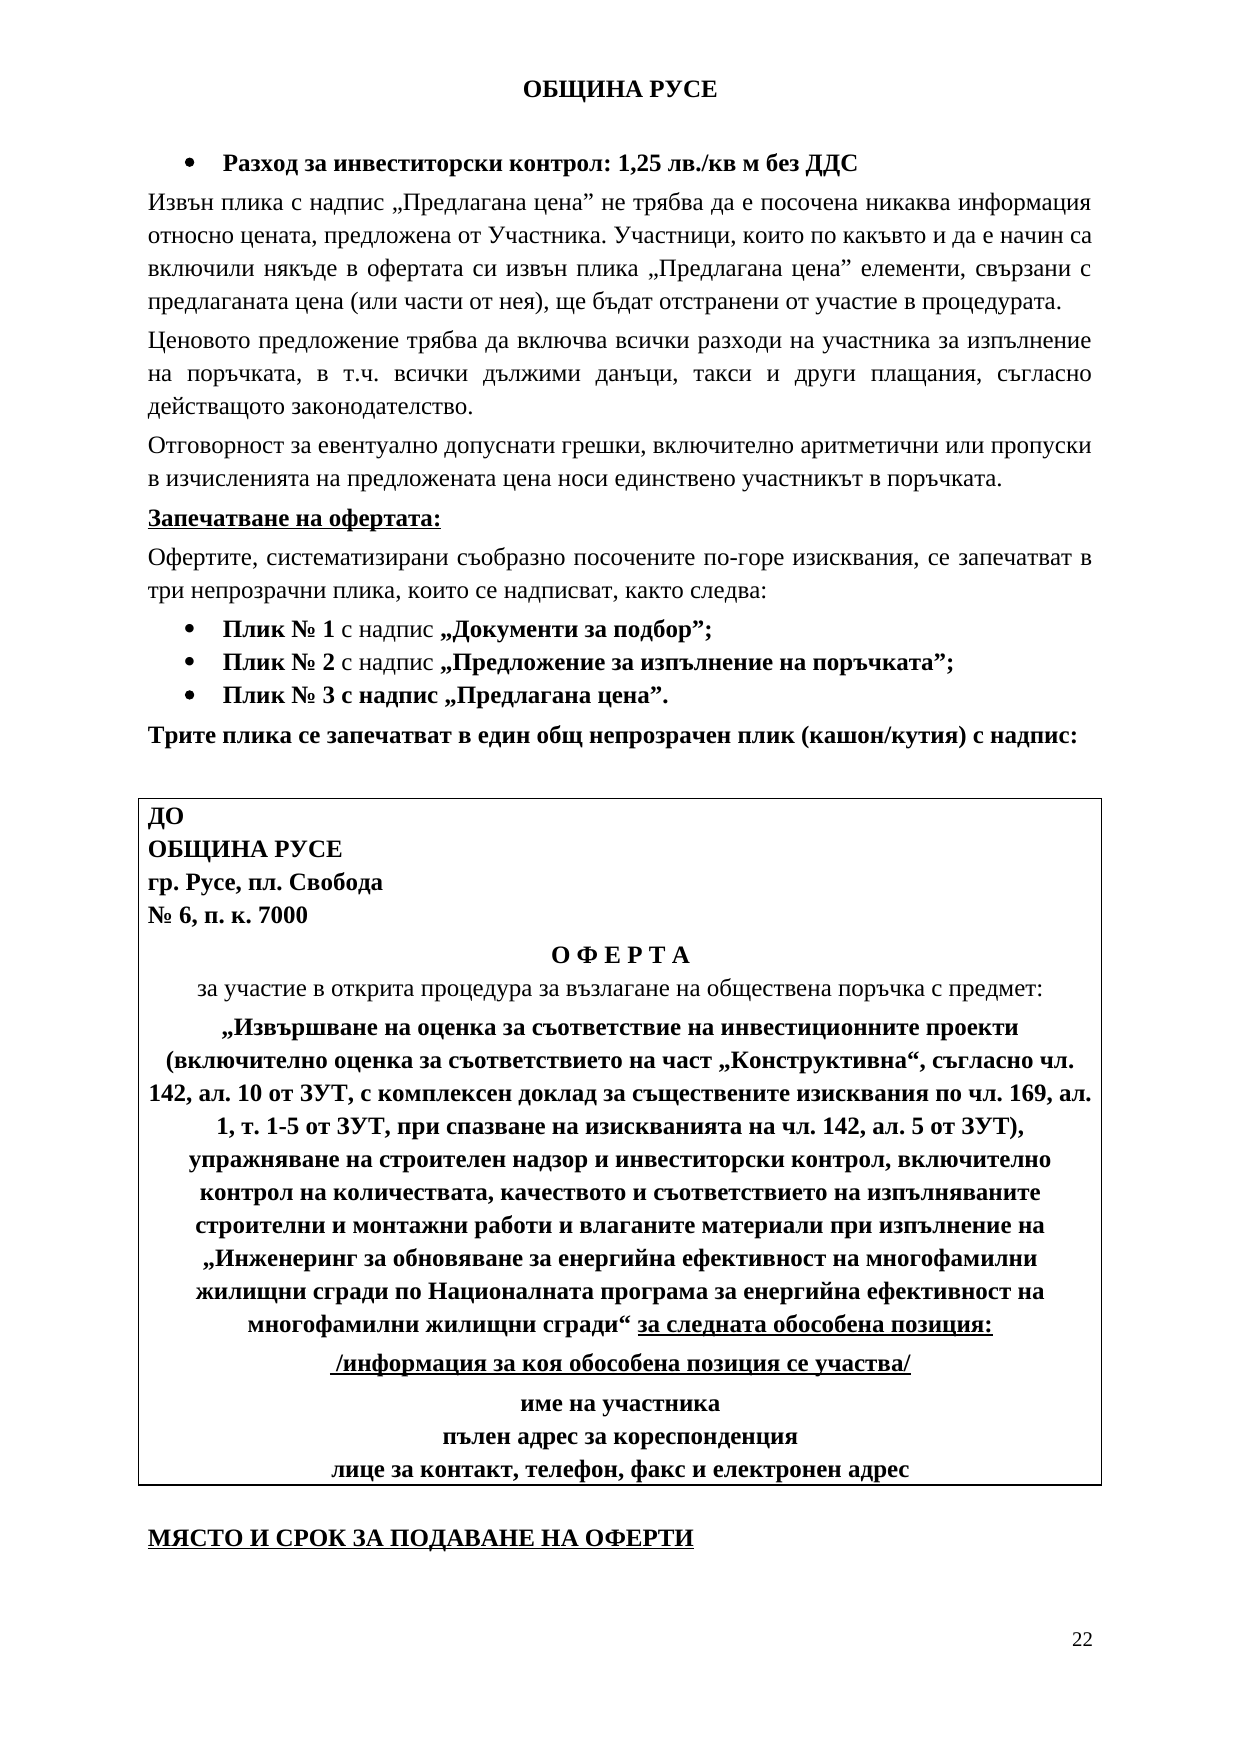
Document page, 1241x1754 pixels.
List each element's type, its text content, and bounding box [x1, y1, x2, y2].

text Ценовото предложение трябва да включва всички разходи на участника за изпълнение на поръчката, в т.ч. всички дължими данъци, такси и други плащания, съгласно действащото законодателство. [148, 325, 1093, 420]
text Офертите, систематизирани съобразно посочените по-горе изисквания, се запечатват в три непрозрачни плика, които се надписват, както следва: [148, 542, 1093, 604]
list Плик № 3 с надпис „Предлагана цена”. [185, 680, 1093, 709]
text ОБЩИНА РУСЕ [139, 831, 1101, 863]
list Разход за инвеститорски контрол: 1,25 лв./кв м без ДДС [185, 148, 1093, 176]
text гр. Русе, пл. Свобода [139, 864, 1101, 896]
text ДО [139, 799, 1101, 830]
text Запечатване на офертата: [148, 503, 1093, 532]
text Трите плика се запечатват в един общ непрозрачен плик (кашон/кутия) с надпис: [148, 720, 1093, 748]
text лице за контакт, телефон, факс и електронен адрес [139, 1451, 1101, 1484]
text Извън плика с надпис „Предлагана цена” не трябва да е посочена никаква информация относно цената, предложена от Участника. Участници, които по какъвто и да е начин са включили някъде в офертата си извън плика „Предлагана цена” елементи, свързани с предлаганата цена (или части от нея), ще бъдат отстранени от участие в процедурата. [148, 187, 1093, 315]
text пълен адрес за кореспонденция [139, 1418, 1101, 1449]
text № 6, п. к. 7000 [139, 897, 1101, 929]
text МЯСТО И СРОК ЗА ПОДАВАНЕ НА ОФЕРТИ [148, 1523, 1093, 1552]
text О Ф Е Р Т А за участие в открита процедура за възлагане на обществена поръчка с предмет: [139, 937, 1101, 1001]
text име на участника [139, 1384, 1101, 1416]
text Отговорност за евентуално допуснати грешки, включително аритметични или пропуски в изчисленията на предложената цена носи единствено участникът в поръчката. [148, 431, 1093, 492]
text /информация за коя обособена позиция се участва/ [139, 1345, 1101, 1377]
list Плик № 2 с надпис „Предложение за изпълнение на поръчката”; [185, 647, 1093, 676]
list Плик № 1 с надпис „Документи за подбор”; [185, 614, 1093, 643]
text „Извършване на оценка за съответствие на инвестиционните проекти (включително оценка за съответствието на част „Конструктивна“, съгласно чл. 142, ал. 10 от ЗУТ, с комплексен доклад за съществените изисквания по чл. 169, ал. 1, т. 1-5 от ЗУТ, при спазване на изискванията на чл. 142, ал. 5 от ЗУТ), упражняване на строителен надзор и инвеститорски контрол, включително контрол на количествата, качеството и съответствието на изпълняваните строителни и монтажни работи и влаганите материали при изпълнение на „Инженеринг за обновяване за енергийна ефективност на многофамилни жилищни сгради по Националната програма за енергийна ефективност на многофамилни жилищни сгради“ за следната обособена позиция: [139, 1009, 1101, 1338]
